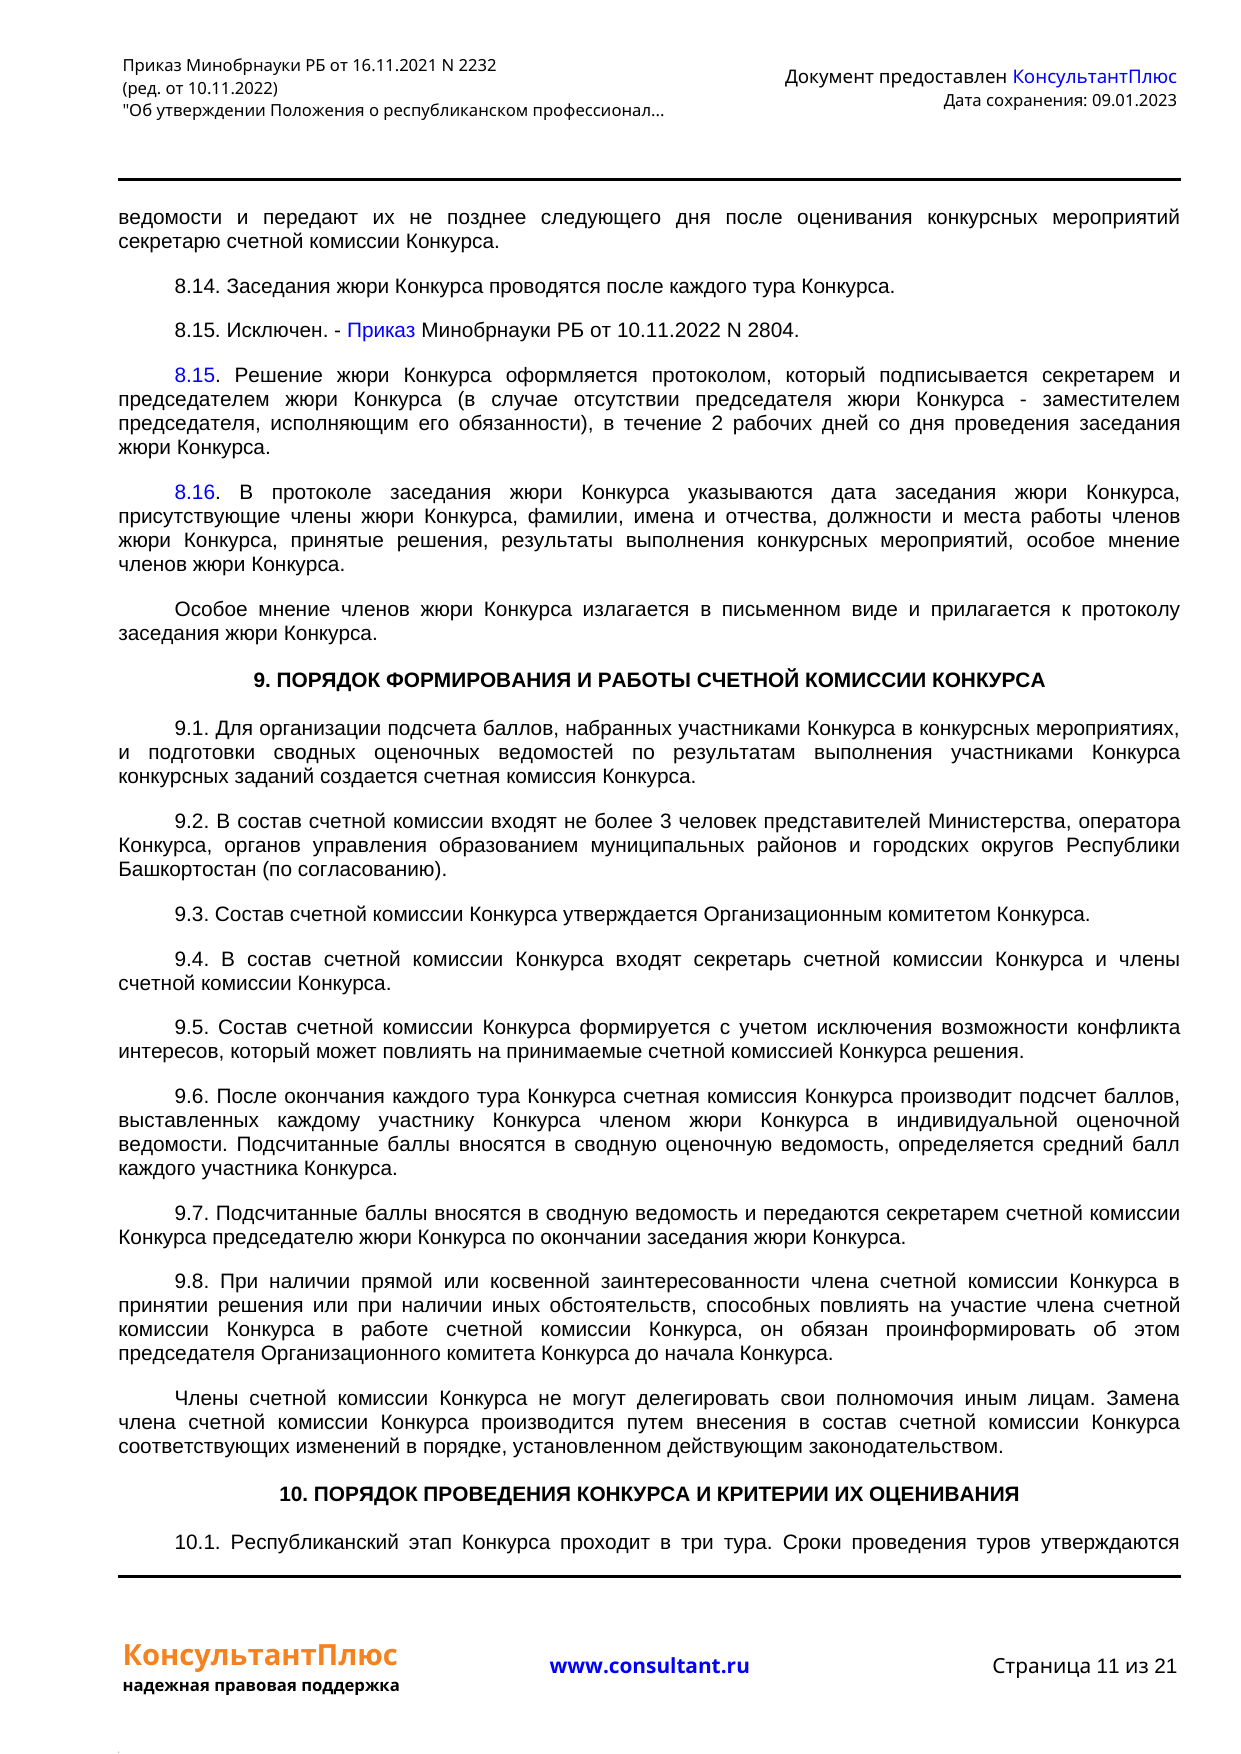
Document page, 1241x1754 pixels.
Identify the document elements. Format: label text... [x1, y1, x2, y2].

text 8.15. Исключен. - Приказ Минобрнауки РБ от 10.11.2022 N 2804. [118, 318, 1181, 342]
text 9.8. При наличии прямой или косвенной заинтересованности члена счетной комиссии Конкурса в принятии решения или при наличии иных обстоятельств, способных повлиять на участие члена счетной комиссии Конкурса в работе счетной комиссии Конкурса, он обязан проинформировать об этом председателя Организационного комитета Конкурса до начала Конкурса. [118, 1269, 1181, 1365]
text 9.4. В состав счетной комиссии Конкурса входят секретарь счетной комиссии Конкурса и члены счетной комиссии Конкурса. [118, 946, 1181, 994]
text 9.7. Подсчитанные баллы вносятся в сводную ведомость и передаются секретарем счетной комиссии Конкурса председателю жюри Конкурса по окончании заседания жюри Конкурса. [118, 1201, 1181, 1248]
text 9.6. После окончания каждого тура Конкурса счетная комиссия Конкурса производит подсчет баллов, выставленных каждому участнику Конкурса членом жюри Конкурса в индивидуальной оценочной ведомости. Подсчитанные баллы вносятся в сводную оценочную ведомость, определяется средний балл каждого участника Конкурса. [118, 1084, 1181, 1180]
text 8.15. Решение жюри Конкурса оформляется протоколом, который подписывается секретарем и председателем жюри Конкурса (в случае отсутствии председателя жюри Конкурса - заместителем председателя, исполняющим его обязанности), в течение 2 рабочих дней со дня проведения заседания жюри Конкурса. [118, 363, 1181, 459]
text Особое мнение членов жюри Конкурса излагается в письменном виде и прилагается к протоколу заседания жюри Конкурса. [118, 596, 1181, 644]
text 8.16. В протоколе заседания жюри Конкурса указываются дата заседания жюри Конкурса, присутствующие члены жюри Конкурса, фамилии, имена и отчества, должности и места работы членов жюри Конкурса, принятые решения, результаты выполнения конкурсных мероприятий, особое мнение членов жюри Конкурса. [118, 480, 1181, 576]
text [118, 1530, 1181, 1554]
text Члены счетной комиссии Конкурса не могут делегировать свои полномочия иным лицам. Замена члена счетной комиссии Конкурса производится путем внесения в состав счетной комиссии Конкурса соответствующих изменений в порядке, установленном действующим законодательством. [118, 1386, 1181, 1458]
title 10. ПОРЯДОК ПРОВЕДЕНИЯ КОНКУРСА И КРИТЕРИИ ИХ ОЦЕНИВАНИЯ [118, 1482, 1181, 1506]
text 8.14. Заседания жюри Конкурса проводятся после каждого тура Конкурса. [118, 273, 1181, 297]
text 9.3. Состав счетной комиссии Конкурса утверждается Организационным комитетом Конкурса. [118, 902, 1181, 926]
text 9.1. Для организации подсчета баллов, набранных участниками Конкурса в конкурсных мероприятиях, и подготовки сводных оценочных ведомостей по результатам выполнения участниками Конкурса конкурсных заданий создается счетная комиссия Конкурса. [118, 716, 1181, 788]
text 9.2. В состав счетной комиссии входят не более 3 человек представителей Министерства, оператора Конкурса, органов управления образованием муниципальных районов и городских округов Республики Башкортостан (по согласованию). [118, 809, 1181, 881]
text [118, 205, 1181, 253]
text 9.5. Состав счетной комиссии Конкурса формируется с учетом исключения возможности конфликта интересов, который может повлиять на принимаемые счетной комиссией Конкурса решения. [118, 1015, 1181, 1063]
title 9. ПОРЯДОК ФОРМИРОВАНИЯ И РАБОТЫ СЧЕТНОЙ КОМИССИИ КОНКУРСА [118, 668, 1181, 692]
